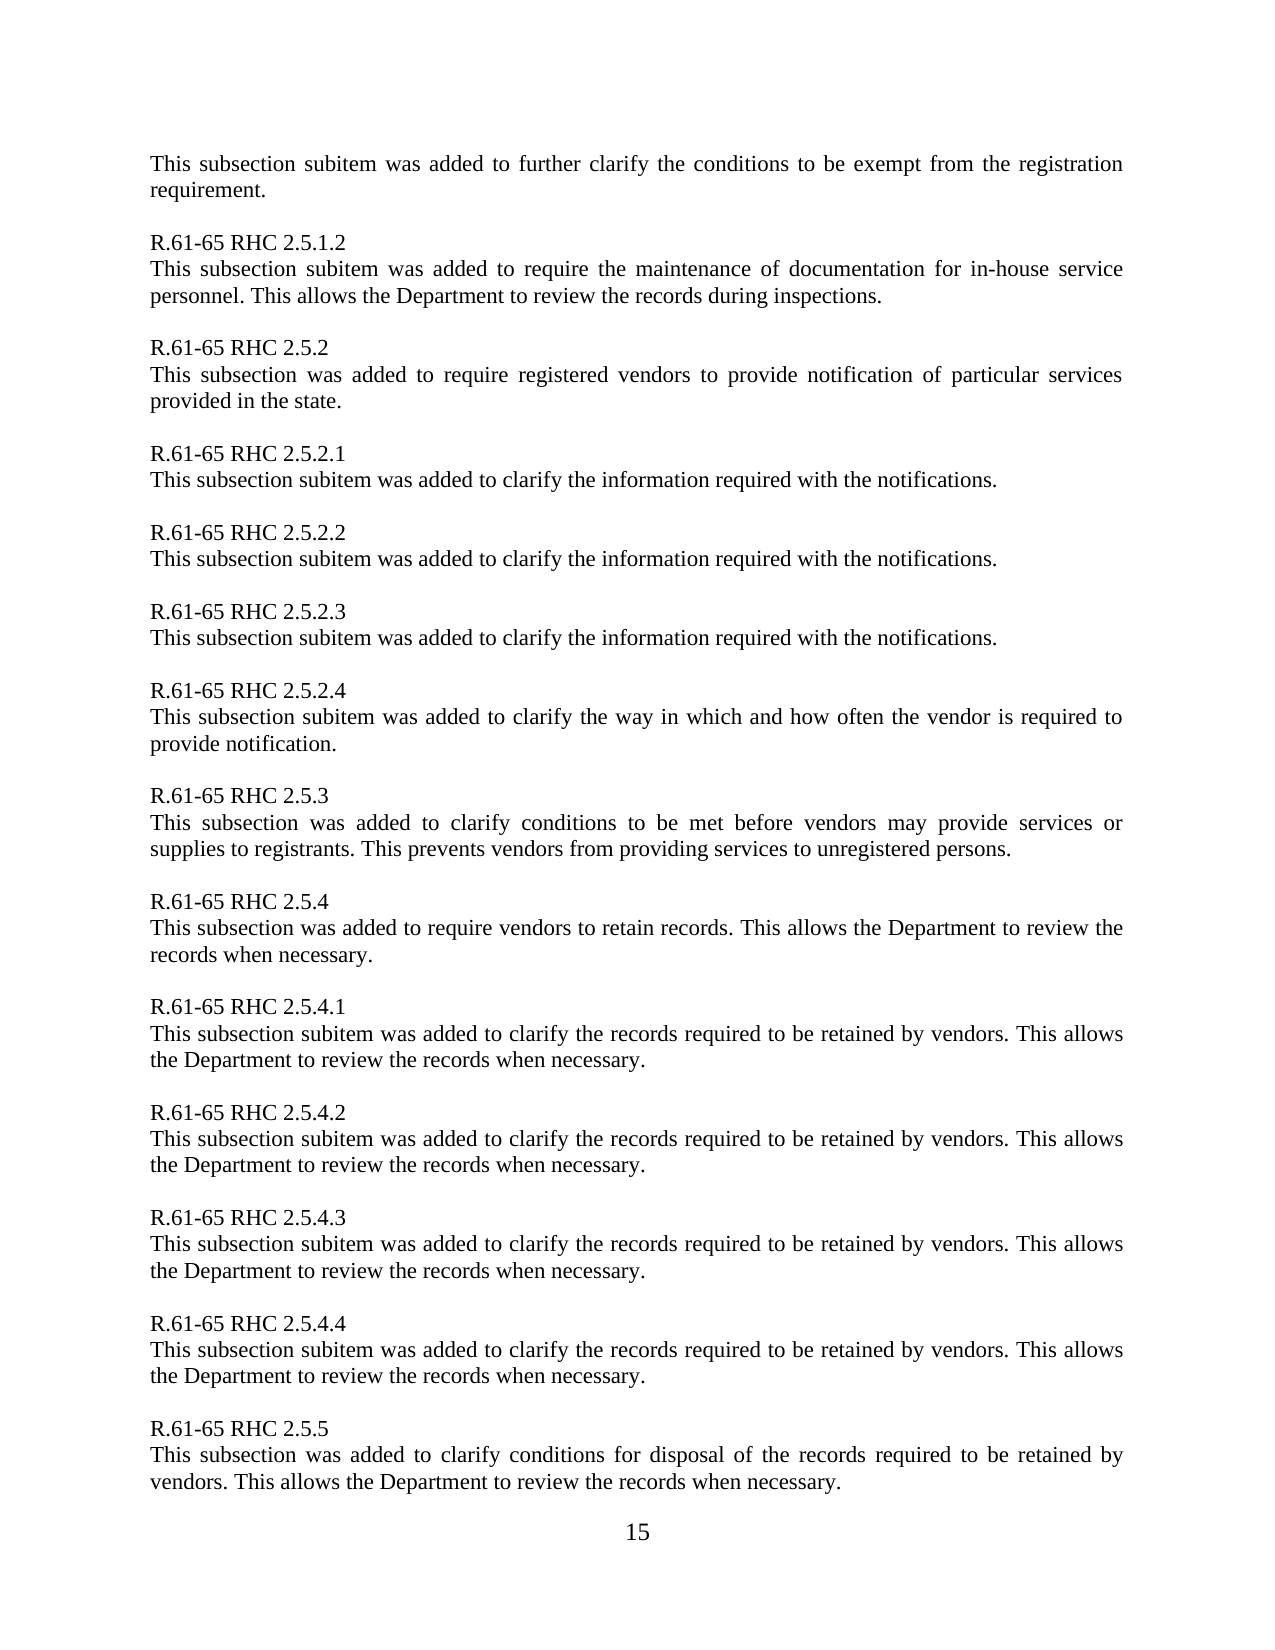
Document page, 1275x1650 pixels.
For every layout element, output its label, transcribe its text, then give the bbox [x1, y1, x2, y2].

text This subsection subitem was added to require the maintenance of documentation for in-house service personnel. This allows the Department to review the records during inspections. [150, 255, 1125, 308]
text R.61-65 RHC 2.5.2.1 [150, 440, 1125, 466]
text R.61-65 RHC 2.5.1.2 [150, 229, 1125, 255]
text This subsection subitem was added to clarify the records required to be retained by vendors. This allows the Department to review the records when necessary. [150, 1125, 1125, 1178]
text R.61-65 RHC 2.5.3 [150, 782, 1125, 809]
text R.61-65 RHC 2.5.2.2 [150, 519, 1125, 545]
text R.61-65 RHC 2.5.4.2 [150, 1099, 1125, 1125]
text This subsection subitem was added to clarify the records required to be retained by vendors. This allows the Department to review the records when necessary. [150, 1336, 1125, 1389]
text R.61-65 RHC 2.5.2.3 [150, 598, 1125, 624]
text This subsection subitem was added to clarify the information required with the notifications. [150, 466, 1125, 493]
text This subsection subitem was added to clarify the records required to be retained by vendors. This allows the Department to review the records when necessary. [150, 1231, 1125, 1283]
text R.61-65 RHC 2.5.4.4 [150, 1309, 1125, 1336]
text This subsection was added to clarify conditions for disposal of the records required to be retained by vendors. This allows the Department to review the records when necessary. [150, 1441, 1125, 1494]
text R.61-65 RHC 2.5.4 [150, 888, 1125, 914]
text R.61-65 RHC 2.5.2 [150, 334, 1125, 361]
text R.61-65 RHC 2.5.2.4 [150, 677, 1125, 703]
text R.61-65 RHC 2.5.4.3 [150, 1204, 1125, 1231]
text This subsection subitem was added to clarify the way in which and how often the vendor is required to provide notification. [150, 703, 1125, 756]
text R.61-65 RHC 2.5.5 [150, 1415, 1125, 1441]
text This subsection was added to require vendors to retain records. This allows the Department to review the records when necessary. [150, 914, 1125, 967]
text This subsection was added to require registered vendors to provide notification of particular services provided in the state. [150, 361, 1125, 413]
text This subsection subitem was added to clarify the information required with the notifications. [150, 624, 1125, 651]
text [150, 150, 1125, 203]
text This subsection subitem was added to clarify the information required with the notifications. [150, 545, 1125, 572]
text R.61-65 RHC 2.5.4.1 [150, 993, 1125, 1020]
text This subsection subitem was added to clarify the records required to be retained by vendors. This allows the Department to review the records when necessary. [150, 1020, 1125, 1072]
text This subsection was added to clarify conditions to be met before vendors may provide services or supplies to registrants. This prevents vendors from providing services to unregistered persons. [150, 809, 1125, 862]
